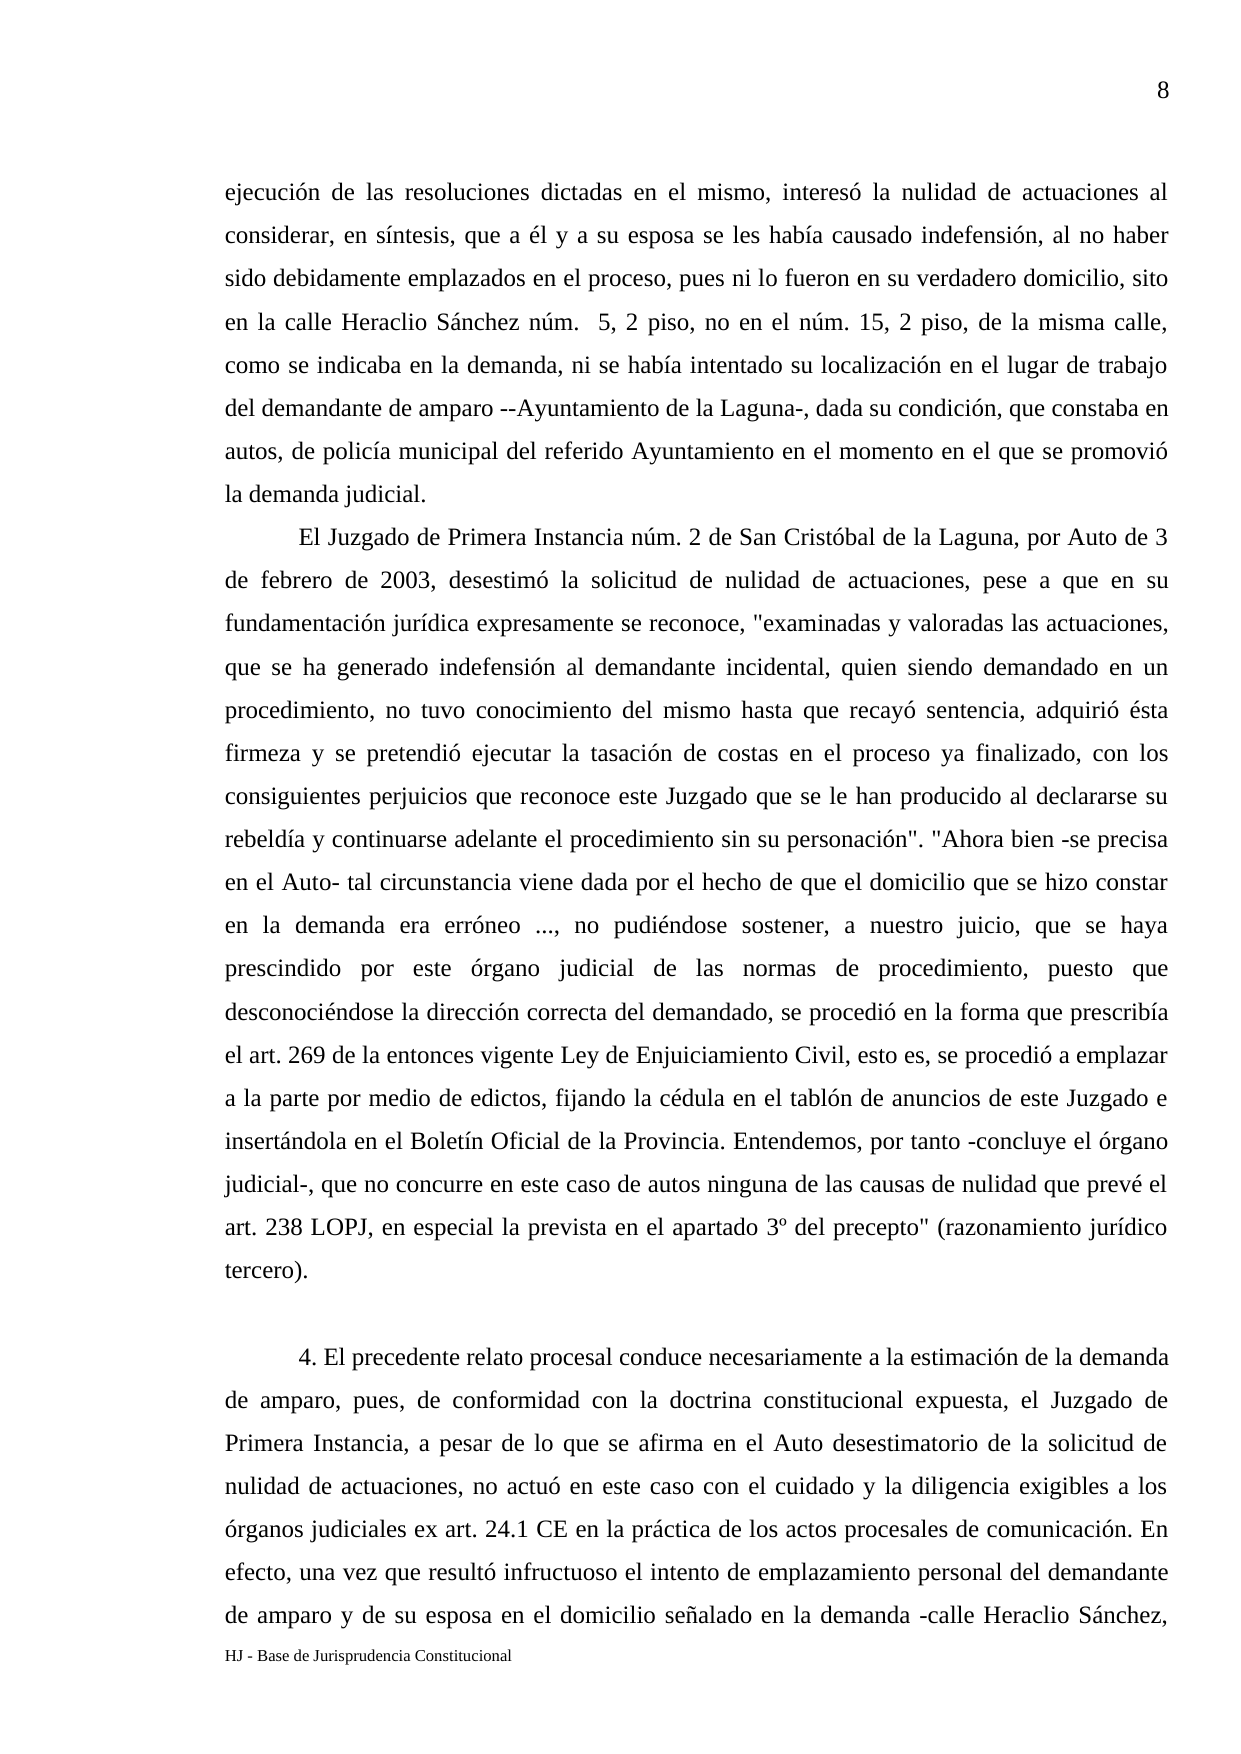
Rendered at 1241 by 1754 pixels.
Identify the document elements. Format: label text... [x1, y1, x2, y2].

text El Juzgado de Primera Instancia núm. 2 de San Cristóbal de la Laguna, por Auto de 3 de febrero de 2003, desestimó la solicitud de nulidad de actuaciones, pese a que en su fundamentación jurídica expresamente se reconoce, "examinadas y valoradas las actuaciones, que se ha generado indefensión al demandante incidental, quien siendo demandado en un procedimiento, no tuvo conocimiento del mismo hasta que recayó sentencia, adquirió ésta firmeza y se pretendió ejecutar la tasación de costas en el proceso ya finalizado, con los consiguientes perjuicios que reconoce este Juzgado que se le han producido al declararse su rebeldía y continuarse adelante el procedimiento sin su personación". "Ahora bien -se precisa en el Auto- tal circunstancia viene dada por el hecho de que el domicilio que se hizo constar en la demanda era erróneo ..., no pudiéndose sostener, a nuestro juicio, que se haya prescindido por este órgano judicial de las normas de procedimiento, puesto que desconociéndose la dirección correcta del demandado, se procedió en la forma que prescribía el art. 269 de la entonces vigente Ley de Enjuiciamiento Civil, esto es, se procedió a emplazar a la parte por medio de edictos, fijando la cédula en el tablón de anuncios de este Juzgado e insertándola en el Boletín Oficial de la Provincia. Entendemos, por tanto -concluye el órgano judicial-, que no concurre en este caso de autos ninguna de las causas de nulidad que prevé el art. 238 LOPJ, en especial la prevista en el apartado 3º del precepto" (razonamiento jurídico tercero). [224, 522, 1169, 1284]
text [224, 1342, 1169, 1629]
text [224, 177, 1169, 508]
